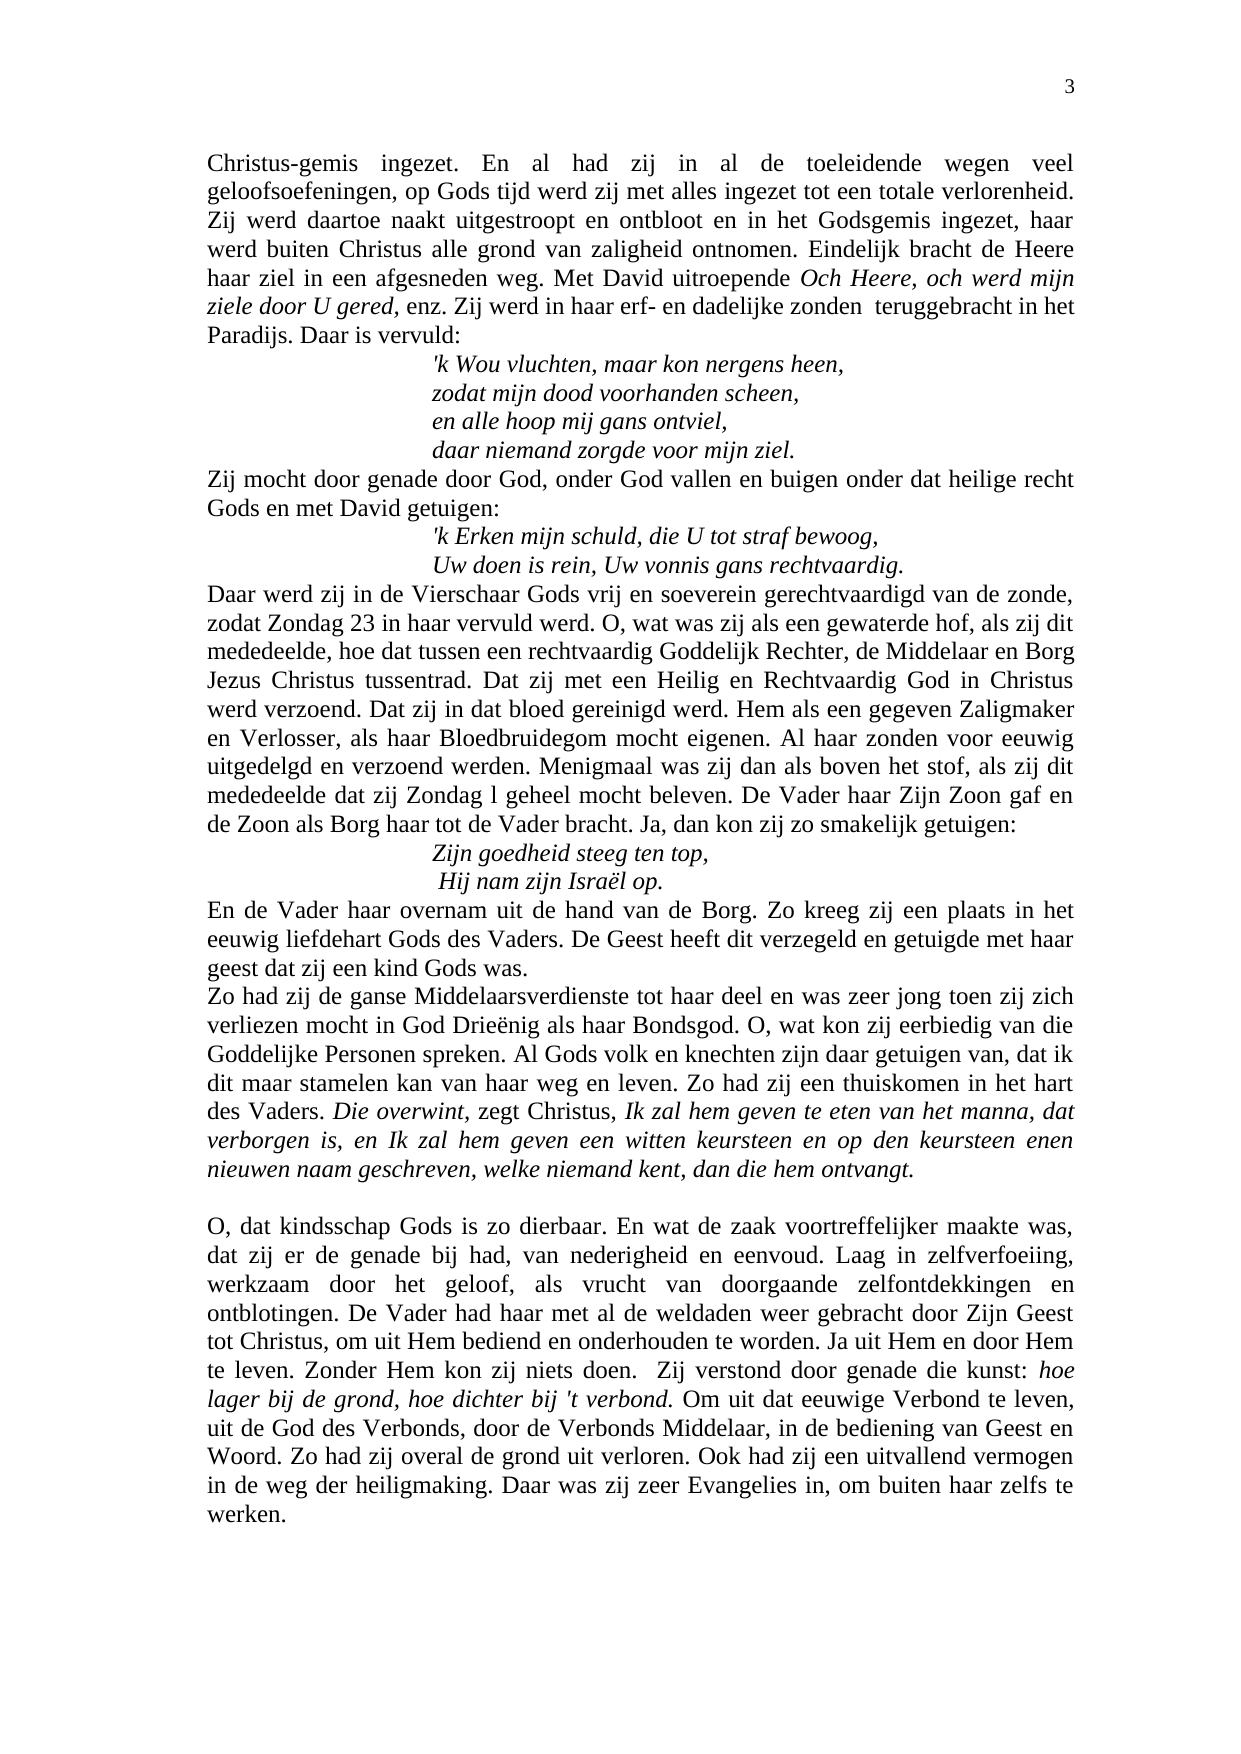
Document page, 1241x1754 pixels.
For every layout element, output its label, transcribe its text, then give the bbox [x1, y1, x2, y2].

text Zo had zij de ganse Middelaarsverdienste tot haar deel en was zeer jong toen zij zich verliezen mocht in God Drieënig als haar Bondsgod. O, wat kon zij eerbiedig van die Goddelijke Personen spreken. Al Gods volk en knechten zijn daar getuigen van, dat ik dit maar stamelen kan van haar weg en leven. Zo had zij een thuiskomen in het hart des Vaders. Die overwint, zegt Christus, Ik zal hem geven te eten van het manna, dat verborgen is, en Ik zal hem geven een witten keursteen en op den keursteen enen nieuwen naam geschreven, welke niemand kent, dan die hem ontvangt. [207, 981, 1075, 1183]
text Daar werd zij in de Vierschaar Gods vrij en soeverein gerechtvaardigd van de zonde, zodat Zondag haar vervuld werd. O, wat was zij als een gewaterde hof, als zij dit mededeelde, hoe dat tussen een rechtvaardig Goddelijk Rechter, de Middelaar en Borg Jezus Christus tussentrad. Dat zij met een Heilig en Rechtvaardig God in Christus werd verzoend. Dat zij in dat bloed gereinigd werd. Hem als een gegeven Zaligmaker en Verlosser, als haar Bloedbruidegom mocht eigenen. Al haar zonden voor eeuwig uitgedelgd en verzoend werden. Menigmaal was zij dan als boven het stof, als zij dit mededeelde dat zij Zondag l geheel mocht beleven. De Vader haar Zijn Zoon gaf en de Zoon als Borg haar tot de Vader bracht. Ja, dan kon zij zo smakelijk getuigen: [207, 579, 1075, 838]
text 'k Wou vluchten, maar kon nergens heen, [357, 349, 1075, 378]
text Hij nam zijn Israël op. [357, 866, 1075, 895]
text Zij mocht door genade door God, onder God vallen en buigen onder dat heilige recht Gods en met David getuigen: [207, 464, 1075, 521]
text En de Vader haar overnam uit de hand van de Borg. Zo kreeg zij een plaats in het eeuwig liefdehart Gods des Vaders. De Geest heeft dit verzegeld en getuigde met haar geest dat zij een kind Gods was. [207, 895, 1075, 981]
text Zijn goedheid steeg ten top, [357, 838, 1075, 866]
text Uw doen is rein, Uw vonnis gans rechtvaardig. [357, 550, 1075, 579]
text daar niemand zorgde voor mijn ziel. [357, 435, 1075, 464]
text O, dat kindsschap Gods is zo dierbaar. En wat de zaak voortreffelijker maakte was, dat zij er de genade bij had, van nederigheid en eenvoud. Laag in zelfverfoeiing, werkzaam door het geloof, als vrucht van doorgaande zelfontdekkingen en ontblotingen. De Vader had haar met al de weldaden weer gebracht door Zijn Geest tot Christus, om uit Hem bediend en onderhouden te worden. Ja uit Hem en door Hem te leven. Zonder Hem kon zij niets doen. Zij verstond door genade die kunst: hoe lager bij de grond, hoe dichter bij 't verbond. Om uit dat eeuwige Verbond te leven, uit de God des Verbonds, door de Verbonds Middelaar, in de bediening van Geest en Woord. Zo had zij overal de grond uit verloren. Ook had zij een uitvallend vermogen in de weg der heiligmaking. Daar was zij zeer Evangelies in, om buiten haar zelfs te werken. [207, 1211, 1075, 1528]
text 'k Erken mijn schuld, die U tot straf bewoog, [357, 521, 1075, 550]
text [207, 148, 1075, 349]
text en alle hoop mij gans ontviel, [357, 406, 1075, 435]
text zodat mijn dood voorhanden scheen, [357, 378, 1075, 406]
